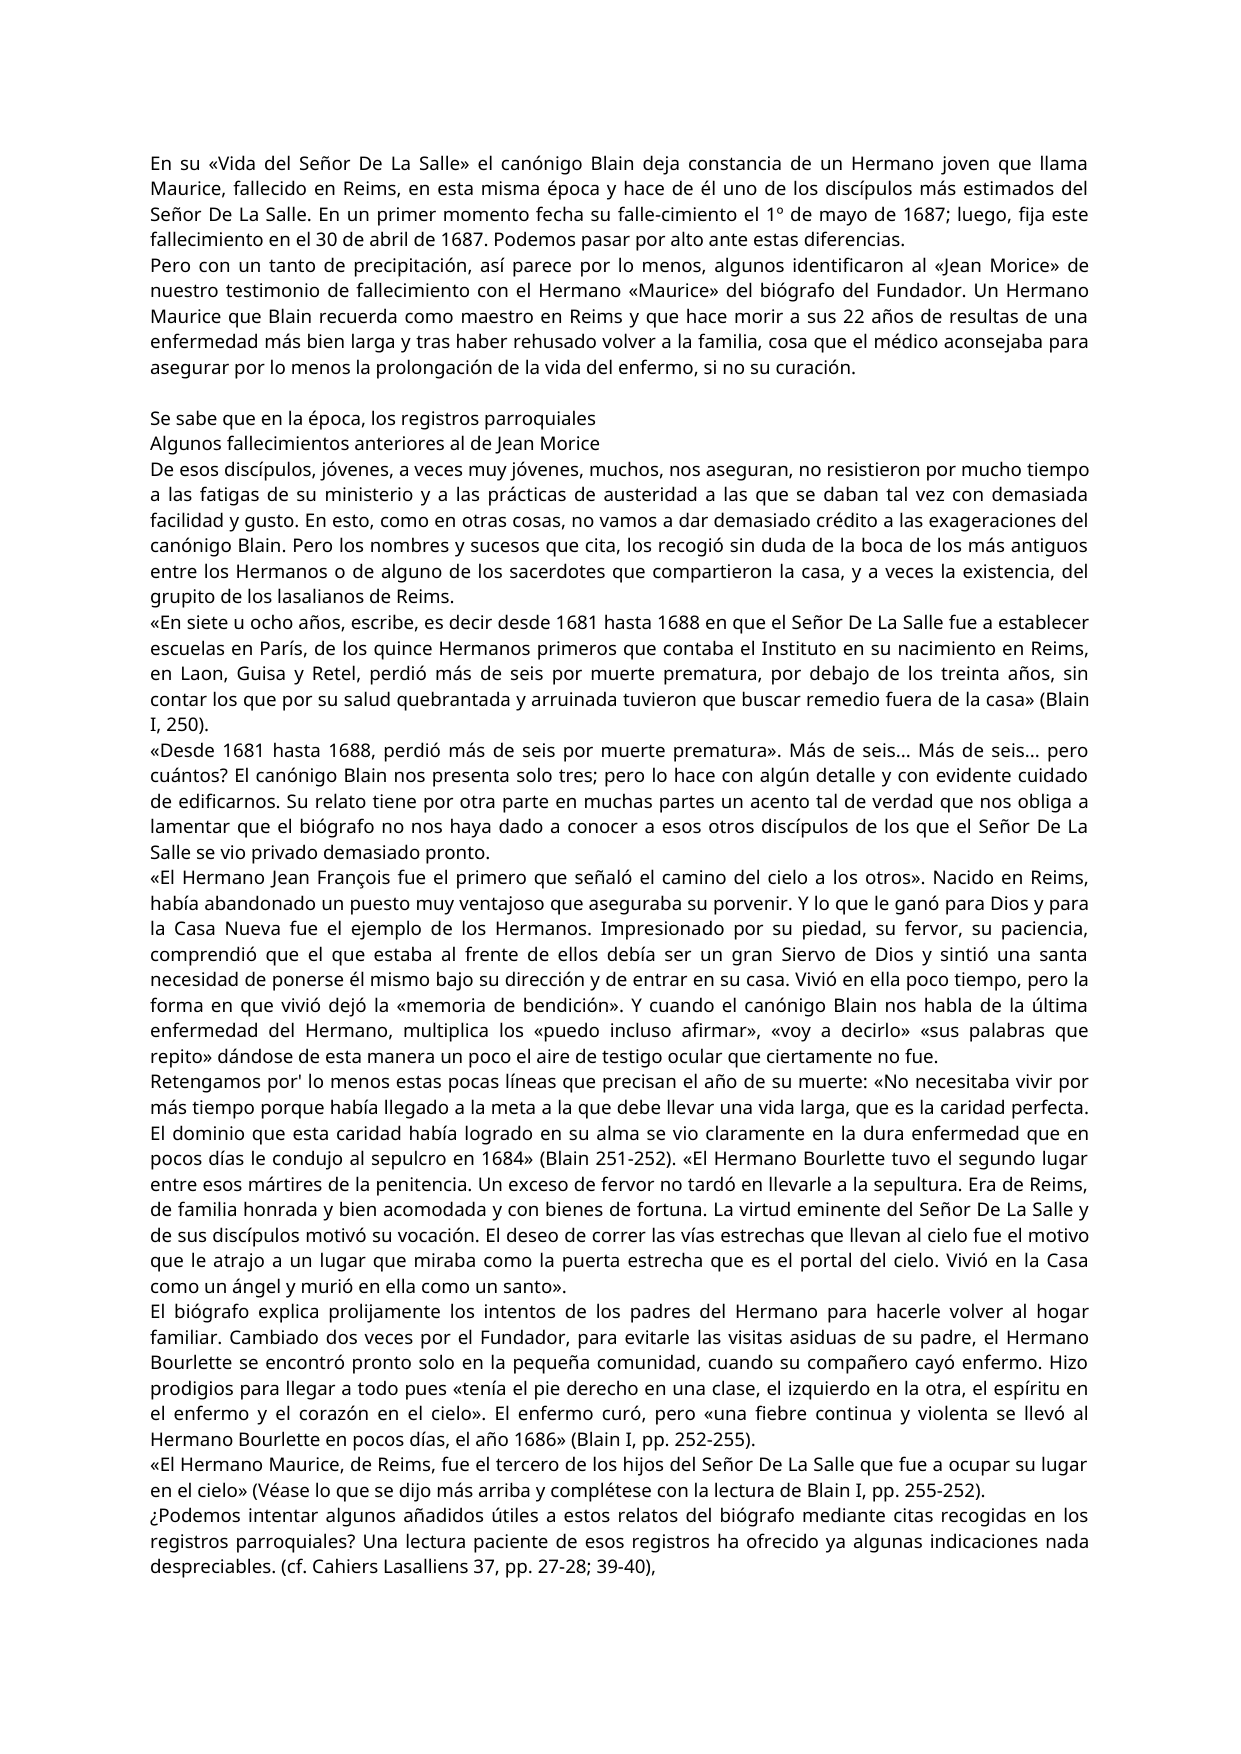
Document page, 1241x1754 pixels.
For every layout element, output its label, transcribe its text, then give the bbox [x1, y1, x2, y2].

text Retengamos por' lo menos estas pocas líneas que precisan el año de su muerte: «No necesitaba vivir por más tiempo porque había llegado a la meta a la que debe llevar una vida larga, que es la caridad perfecta. El dominio que esta caridad había logrado en su alma se vio claramente en la dura enfermedad que en pocos días le condujo al sepulcro en 1684» (Blain 251-252). «El Hermano Bourlette tuvo el segundo lugar entre esos mártires de la penitencia. Un exceso de fervor no tardó en llevarle a la sepultura. Era de Reims, de familia honrada y bien acomodada y con bienes de fortuna. La virtud eminente del Señor De La Salle y de sus discípulos motivó su vocación. El deseo de correr las vías estrechas que llevan al cielo fue el motivo que le atrajo a un lugar que miraba como la puerta estrecha que es el portal del cielo. Vivió en la Casa como un ángel y murió en ella como un santo». [150, 1069, 1090, 1298]
text «Desde 1681 hasta 1688, perdió más de seis por muerte prematura». Más de seis... Más de seis... pero cuántos? El canónigo Blain nos presenta solo tres; pero lo hace con algún detalle y con evidente cuidado de edificarnos. Su relato tiene por otra parte en muchas partes un acento tal de verdad que nos obliga a lamentar que el biógrafo no nos haya dado a conocer a esos otros discípulos de los que el Señor De La Salle se vio privado demasiado pronto. [150, 737, 1090, 864]
text «En siete u ocho años, escribe, es decir desde 1681 hasta 1688 en que el Señor De La Salle fue a establecer escuelas en París, de los quince Hermanos primeros que contaba el Instituto en su nacimiento en Reims, en Laon, Guisa y Retel, perdió más de seis por muerte prematura, por debajo de los treinta años, sin contar los que por su salud quebrantada y arruinada tuvieron que buscar remedio fuera de la casa» (Blain I, 250). [150, 609, 1090, 737]
text ¿Podemos intentar algunos añadidos útiles a estos relatos del biógrafo mediante citas recogidas en los registros parroquiales? Una lectura paciente de esos registros ha ofrecido ya algunas indicaciones nada despreciables. (cf. Cahiers Lasalliens 37, pp. 27-28; 39-40), [150, 1503, 1090, 1579]
text Algunos fallecimientos anteriores al de Jean Morice [150, 431, 1090, 456]
text De esos discípulos, jóvenes, a veces muy jóvenes, muchos, nos aseguran, no resistieron por mucho tiempo a las fatigas de su ministerio y a las prácticas de austeridad a las que se daban tal vez con demasiada facilidad y gusto. En esto, como en otras cosas, no vamos a dar demasiado crédito a las exageraciones del canónigo Blain. Pero los nombres y sucesos que cita, los recogió sin duda de la boca de los más antiguos entre los Hermanos o de alguno de los sacerdotes que compartieron la casa, y a veces la existencia, del grupito de los lasalianos de Reims. [150, 456, 1090, 609]
text Pero con un tanto de precipitación, así parece por lo menos, algunos identificaron al «Jean Morice» de nuestro testimonio de fallecimiento con el Hermano «Maurice» del biógrafo del Fundador. Un Hermano Maurice que Blain recuerda como maestro en Reims y que hace morir a sus 22 años de resultas de una enfermedad más bien larga y tras haber rehusado volver a la familia, cosa que el médico aconsejaba para asegurar por lo menos la prolongación de la vida del enfermo, si no su curación. [150, 252, 1090, 380]
text El biógrafo explica prolijamente los intentos de los padres del Hermano para hacerle volver al hogar familiar. Cambiado dos veces por el Fundador, para evitarle las visitas asiduas de su padre, el Hermano Bourlette se encontró pronto solo en la pequeña comunidad, cuando su compañero cayó enfermo. Hizo prodigios para llegar a todo pues «tenía el pie derecho en una clase, el izquierdo en la otra, el espíritu en el enfermo y el corazón en el cielo». El enfermo curó, pero «una fiebre continua y violenta se llevó al Hermano Bourlette en pocos días, el año 1686» (Blain I, pp. 252-255). [150, 1298, 1090, 1452]
text «El Hermano Jean François fue el primero que señaló el camino del cielo a los otros». Nacido en Reims, había abandonado un puesto muy ventajoso que aseguraba su porvenir. Y lo que le ganó para Dios y para la Casa Nueva fue el ejemplo de los Hermanos. Impresionado por su piedad, su fervor, su paciencia, comprendió que el que estaba al frente de ellos debía ser un gran Siervo de Dios y sintió una santa necesidad de ponerse él mismo bajo su dirección y de entrar en su casa. Vivió en ella poco tiempo, pero la forma en que vivió dejó la «memoria de bendición». Y cuando el canónigo Blain nos habla de la última enfermedad del Hermano, multiplica los «puedo incluso afirmar», «voy a decirlo» «sus palabras que repito» dándose de esta manera un poco el aire de testigo ocular que ciertamente no fue. [150, 864, 1090, 1069]
text Se sabe que en la época, los registros parroquiales [150, 405, 1090, 431]
text «El Hermano Maurice, de Reims, fue el tercero de los hijos del Señor De La Salle que fue a ocupar su lugar en el cielo» (Véase lo que se dijo más arriba y complétese con la lectura de Blain I, pp. 255-252). [150, 1452, 1090, 1503]
text En su «Vida del Señor De La Salle» el canónigo Blain deja constancia de un Hermano joven que llama Maurice, fallecido en Reims, en esta misma época y hace de él uno de los discípulos más estimados del Señor De La Salle. En un primer momento fecha su falle-cimiento el 1º de mayo de 1687; luego, fija este fallecimiento en el 30 de abril de 1687. Podemos pasar por alto ante estas diferencias. [150, 150, 1090, 252]
